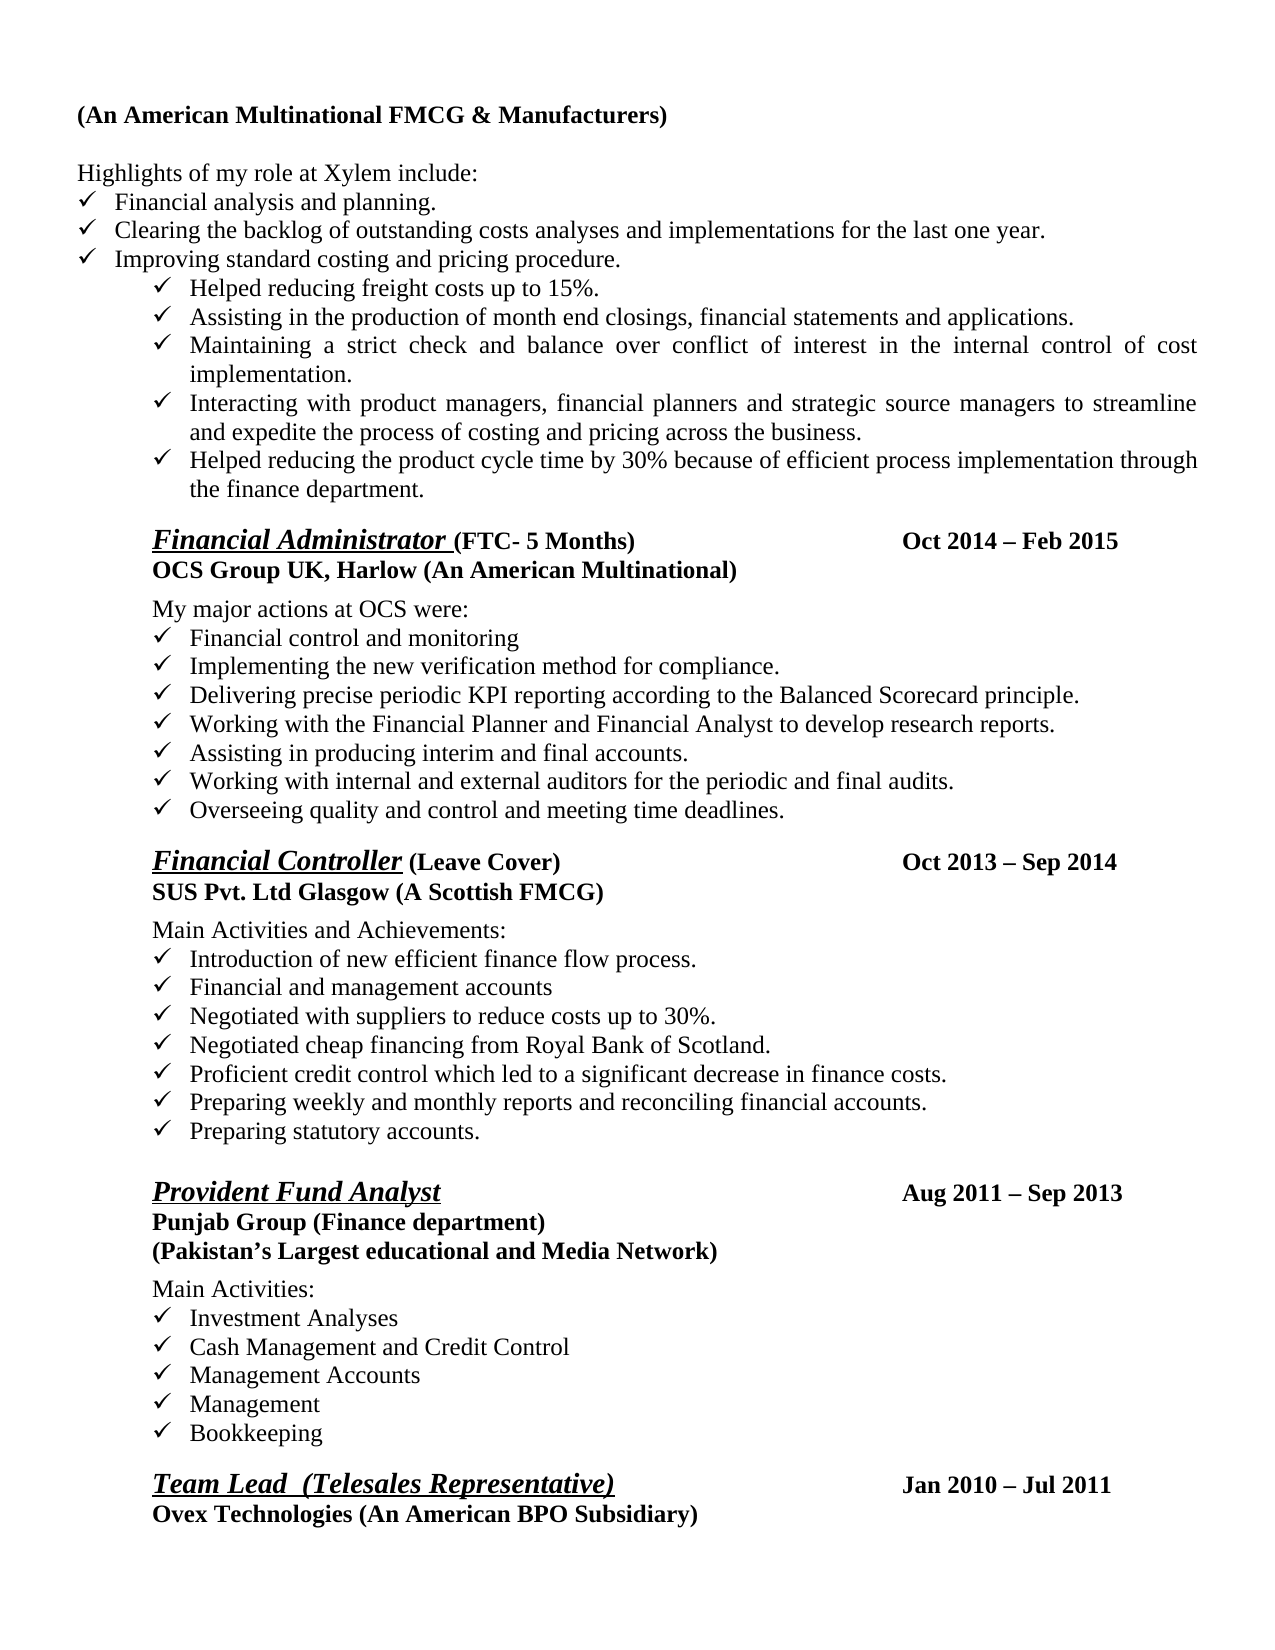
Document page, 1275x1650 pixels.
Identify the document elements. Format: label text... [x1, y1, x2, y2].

list Bookkeeping [152, 1418, 1198, 1447]
text Financial Administrator (FTC- 5 Months) Oct 2014 – Feb 2015 [77, 522, 1198, 556]
list Preparing statutory accounts. [152, 1116, 1198, 1145]
text Team Lead (Telesales Representative) Jan 2010 – Jul 2011 [152, 1466, 1198, 1499]
list Working with internal and external auditors for the periodic and final audits. [152, 766, 1198, 795]
text Main Activities and Achievements: [152, 915, 1198, 944]
text Ovex Technologies (An American BPO Subsidiary) [152, 1499, 1198, 1528]
text Punjab Group (Finance department) [152, 1207, 1198, 1236]
list Introduction of new efficient finance flow process. [152, 944, 1198, 972]
list Delivering precise periodic KPI reporting according to the Balanced Scorecard principle. [152, 680, 1198, 709]
list Cash Management and Credit Control [152, 1332, 1198, 1361]
list Financial analysis and planning. [77, 187, 1198, 215]
list Proficient credit control which led to a significant decrease in finance costs. [152, 1059, 1198, 1087]
list Interacting with product managers, financial planners and strategic source managers to streamline and expedite the process of costing and pricing across the business. [152, 388, 1198, 445]
text (Pakistan’s Largest educational and Media Network) [152, 1236, 1198, 1265]
list Management Accounts [152, 1361, 1198, 1389]
list Financial and management accounts [152, 972, 1198, 1001]
text OCS Group UK, Harlow (An American Multinational) [152, 556, 1198, 584]
list Negotiated cheap financing from Royal Bank of Scotland. [152, 1030, 1198, 1059]
list Assisting in the production of month end closings, financial statements and applications. [152, 302, 1198, 330]
text SUS Pvt. Ltd Glasgow (A Scottish FMCG) [152, 877, 1198, 905]
list Helped reducing freight costs up to 15%. [152, 273, 1198, 302]
list Investment Analyses [152, 1303, 1198, 1332]
text Provident Fund Analyst Aug 2011 – Sep 2013 [152, 1174, 1198, 1207]
list Clearing the backlog of outstanding costs analyses and implementations for the last one year. [77, 215, 1198, 244]
list Financial control and monitoring [152, 623, 1198, 651]
list Working with the Financial Planner and Financial Analyst to develop research reports. [152, 709, 1198, 738]
text Financial Controller (Leave Cover) Oct 2013 – Sep 2014 [152, 843, 1198, 877]
list Helped reducing the product cycle time by 30% because of efficient process implementation through the finance department. [152, 445, 1198, 503]
text My major actions at OCS were: [77, 594, 1198, 623]
list Overseeing quality and control and meeting time deadlines. [152, 795, 1198, 824]
text Main Activities: [152, 1274, 1198, 1303]
text (An American Multinational FMCG & Manufacturers) [77, 100, 1198, 129]
list Preparing weekly and monthly reports and reconciling financial accounts. [152, 1087, 1198, 1116]
list Improving standard costing and pricing procedure. [77, 244, 1198, 273]
text Highlights of my role at Xylem include: [77, 158, 1198, 187]
list Implementing the new verification method for compliance. [152, 651, 1198, 680]
list Assisting in producing interim and final accounts. [152, 738, 1198, 766]
list Negotiated with suppliers to reduce costs up to 30%. [152, 1001, 1198, 1030]
list Management [152, 1389, 1198, 1418]
list Maintaining a strict check and balance over conflict of interest in the internal control of cost implementation. [152, 330, 1198, 388]
